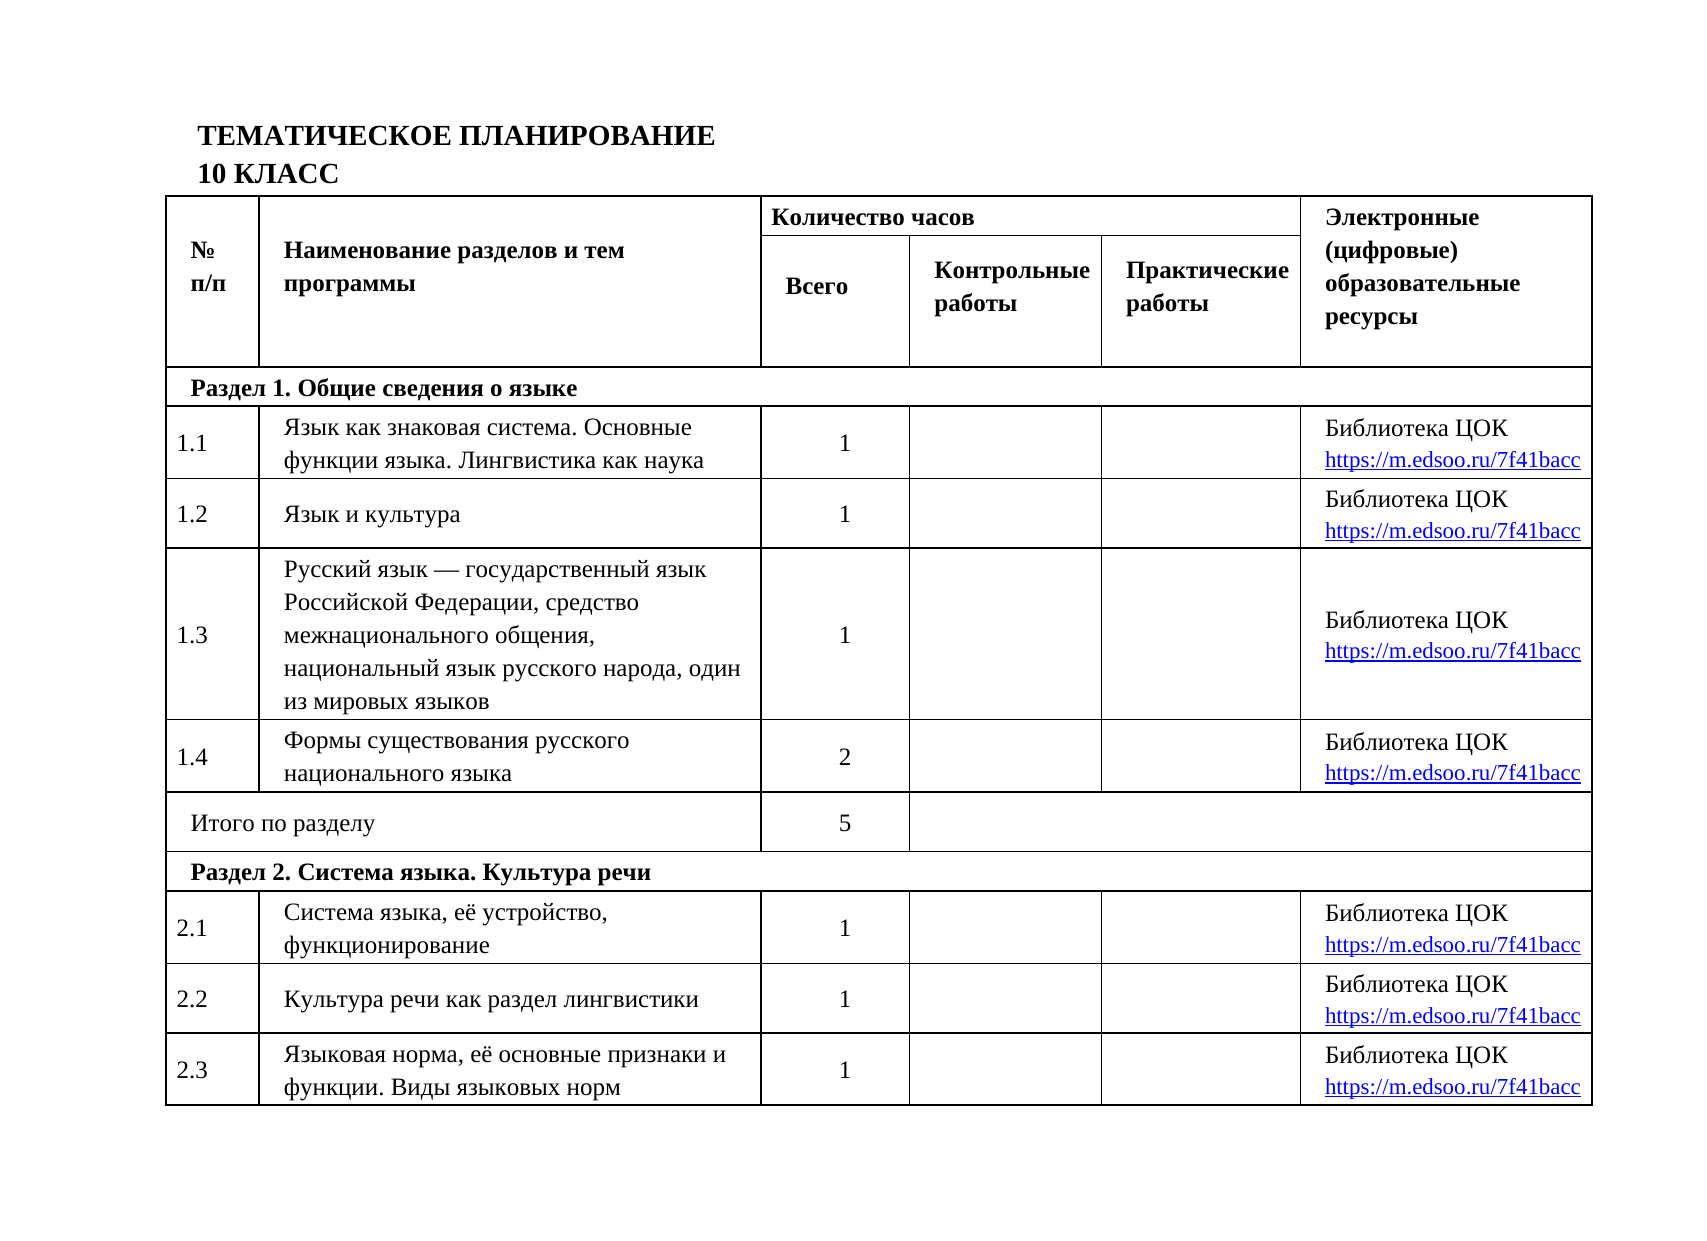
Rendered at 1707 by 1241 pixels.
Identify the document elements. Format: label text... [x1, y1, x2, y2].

table_cell Языковая норма, её основные признаки и функции. Виды языковых норм [260, 1034, 760, 1104]
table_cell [1301, 964, 1591, 1032]
table_cell 2.3 [167, 1034, 258, 1104]
table_cell [1102, 720, 1300, 791]
table_cell Культура речи как раздел лингвистики [260, 964, 760, 1032]
table_cell [1102, 892, 1300, 962]
table_header Наименование разделов и тем программы [260, 197, 760, 366]
table_cell 1 [762, 964, 909, 1032]
table_cell Русский язык — государственный язык Российской Федерации, средство межнационального общения, национальный язык русского народа, один из мировых языков [260, 549, 760, 719]
table_cell Библиотека ЦОК https://m.edsoo.ru/7f41bacc [1301, 479, 1591, 547]
table_cell Библиотека ЦОК https://m.edsoo.ru/7f41bacc [1301, 720, 1591, 791]
table_cell Библиотека ЦОК https://m.edsoo.ru/7f41bacc [1301, 549, 1591, 719]
table_cell 1.2 [167, 479, 258, 547]
table_cell Язык как знаковая система. Основные функции языка. Лингвистика как наука [260, 407, 760, 478]
table_cell [910, 549, 1101, 719]
table_cell 1.4 [167, 720, 258, 791]
table_header № п/п [167, 197, 258, 366]
text 10 КЛАСС [190, 157, 1618, 190]
table_cell 1.3 [167, 549, 258, 719]
table_cell [910, 964, 1101, 1032]
table_cell Язык и культура [260, 479, 760, 547]
table_cell [1102, 479, 1300, 547]
table_cell [1102, 1034, 1300, 1104]
table_header Электронные (цифровые) образовательные ресурсы [1301, 197, 1591, 366]
text ТЕМАТИЧЕСКОЕ ПЛАНИРОВАНИЕ [190, 118, 1618, 152]
table_cell [910, 892, 1101, 962]
table_cell 1 [762, 479, 909, 547]
table_cell [910, 479, 1101, 547]
table_cell [1102, 549, 1300, 719]
table_cell 1 [762, 892, 909, 962]
table_cell [910, 720, 1101, 791]
table_cell 2 [762, 720, 909, 791]
table_cell 1 [762, 407, 909, 478]
table_cell Контрольные работы [910, 236, 1101, 366]
table_cell [910, 407, 1101, 478]
table_cell 2.2 [167, 964, 258, 1032]
table_cell Библиотека ЦОК https://m.edsoo.ru/7f41bacc [1301, 407, 1591, 478]
table_cell 5 [762, 793, 909, 851]
table_cell [910, 1034, 1101, 1104]
table_cell [1102, 407, 1300, 478]
table_cell 1 [762, 1034, 909, 1104]
table_cell 1.1 [167, 407, 258, 478]
table_cell Формы существования русского национального языка [260, 720, 760, 791]
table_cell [1301, 1034, 1591, 1104]
table_cell Раздел 1. Общие сведения о языке [167, 368, 1591, 405]
table_cell Библиотека ЦОК https://m.edsoo.ru/7f41bacc [1301, 892, 1591, 962]
table_cell 2.1 [167, 892, 258, 962]
table_cell Практические работы [1102, 236, 1300, 366]
table_cell [1102, 964, 1300, 1032]
table_cell Система языка, её устройство, функционирование [260, 892, 760, 962]
table_header Количество часов [762, 197, 1300, 234]
table_cell [910, 793, 1591, 851]
table_cell Раздел 2. Система языка. Культура речи [167, 852, 1591, 890]
table_cell 1 [762, 549, 909, 719]
table_cell Всего [762, 236, 909, 366]
table_cell Итого по разделу [167, 793, 760, 851]
